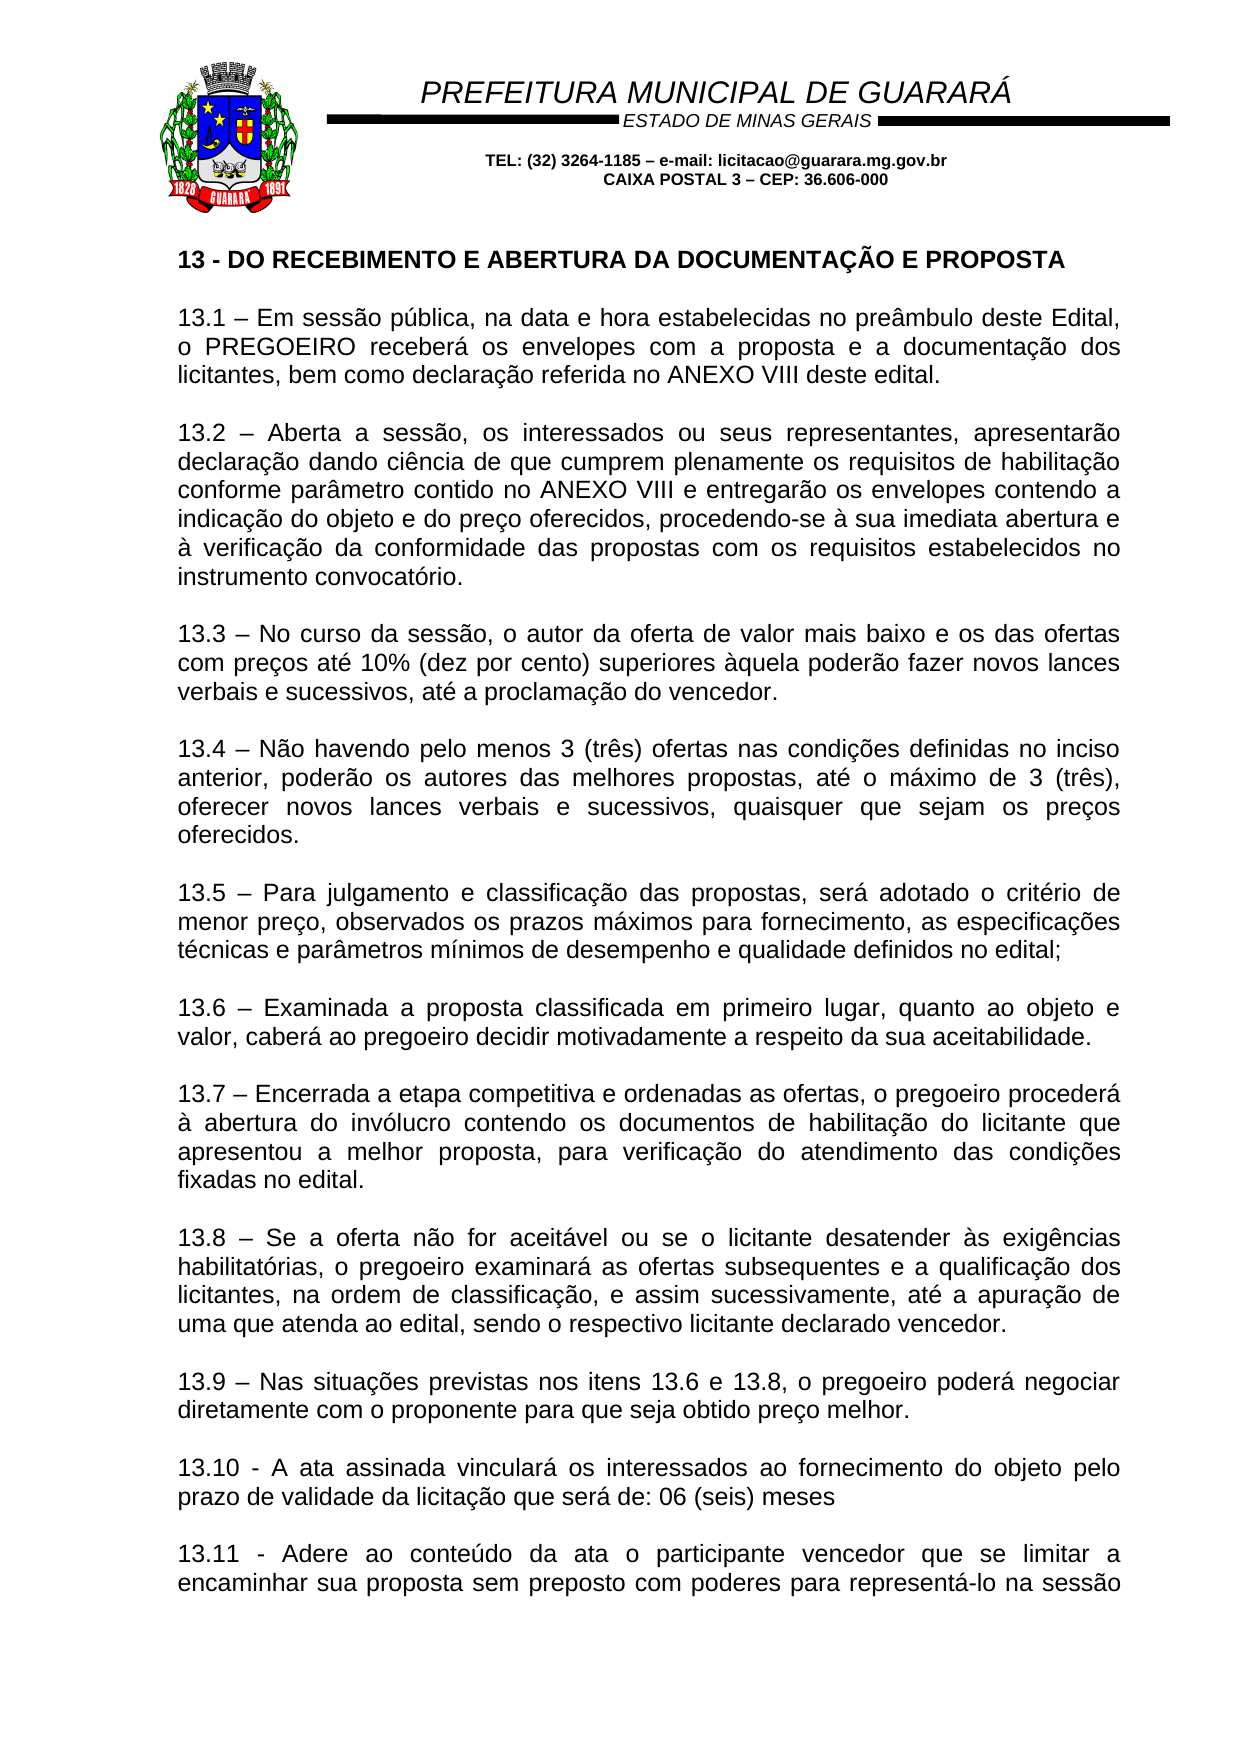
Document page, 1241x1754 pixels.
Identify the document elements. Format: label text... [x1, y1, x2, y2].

text 13.4 – Não havendo pelo menos 3 (três) ofertas nas condições definidas no inciso anterior, poderão os autores das melhores propostas, até o máximo de 3 (três), oferecer novos lances verbais e sucessivos, quaisquer que sejam os preços oferecidos. [177, 734, 1122, 849]
text 13.7 – Encerrada a etapa competitiva e ordenadas as ofertas, o pregoeiro procederá à abertura do invólucro contendo os documentos de habilitação do licitante que apresentou a melhor proposta, para verificação do atendimento das condições fixadas no edital. [177, 1079, 1122, 1194]
text 13.6 – Examinada a proposta classificada em primeiro lugar, quanto ao objeto e valor, caberá ao pregoeiro decidir motivadamente a respeito da sua aceitabilidade. [177, 993, 1122, 1051]
text 13.2 – Aberta a sessão, os interessados ou seus representantes, apresentarão declaração dando ciência de que cumprem plenamente os requisitos de habilitação conforme parâmetro contido no ANEXO VIII e entregarão os envelopes contendo a indicação do objeto e do preço oferecidos, procedendo-se à sua imediata abertura e à verificação da conformidade das propostas com os requisitos estabelecidos no instrumento convocatório. [177, 418, 1122, 591]
text 13.3 – No curso da sessão, o autor da oferta de valor mais baixo e os das ofertas com preços até 10% (dez por cento) superiores àquela poderão fazer novos lances verbais e sucessivos, até a proclamação do vencedor. [177, 619, 1122, 706]
text 13.5 – Para julgamento e classificação das propostas, será adotado o critério de menor preço, observados os prazos máximos para fornecimento, as especificações técnicas e parâmetros mínimos de desempenho e qualidade definidos no edital; [177, 878, 1122, 964]
text 13.9 – Nas situações previstas nos itens 13.6 e 13.8, o pregoeiro poderá negociar diretamente com o proponente para que seja obtido preço melhor. [177, 1367, 1122, 1424]
text 13 - DO RECEBIMENTO E ABERTURA DA DOCUMENTAÇÃO E PROPOSTA [177, 246, 1122, 274]
text 13.8 – Se a oferta não for aceitável ou se o licitante desatender às exigências habilitatórias, o pregoeiro examinará as ofertas subsequentes e a qualificação dos licitantes, na ordem de classificação, e assim sucessivamente, até a apuração de uma que atenda ao edital, sendo o respectivo licitante declarado vencedor. [177, 1223, 1122, 1338]
text 13.10 - A ata assinada vinculará os interessados ao fornecimento do objeto pelo prazo de validade da licitação que será de: 06 (seis) meses [177, 1453, 1122, 1511]
text 13.1 – Em sessão pública, na data e hora estabelecidas no preâmbulo deste Edital, o PREGOEIRO receberá os envelopes com a proposta e a documentação dos licitantes, bem como declaração referida no ANEXO VIII deste edital. [177, 303, 1122, 389]
picture [160, 62, 298, 213]
